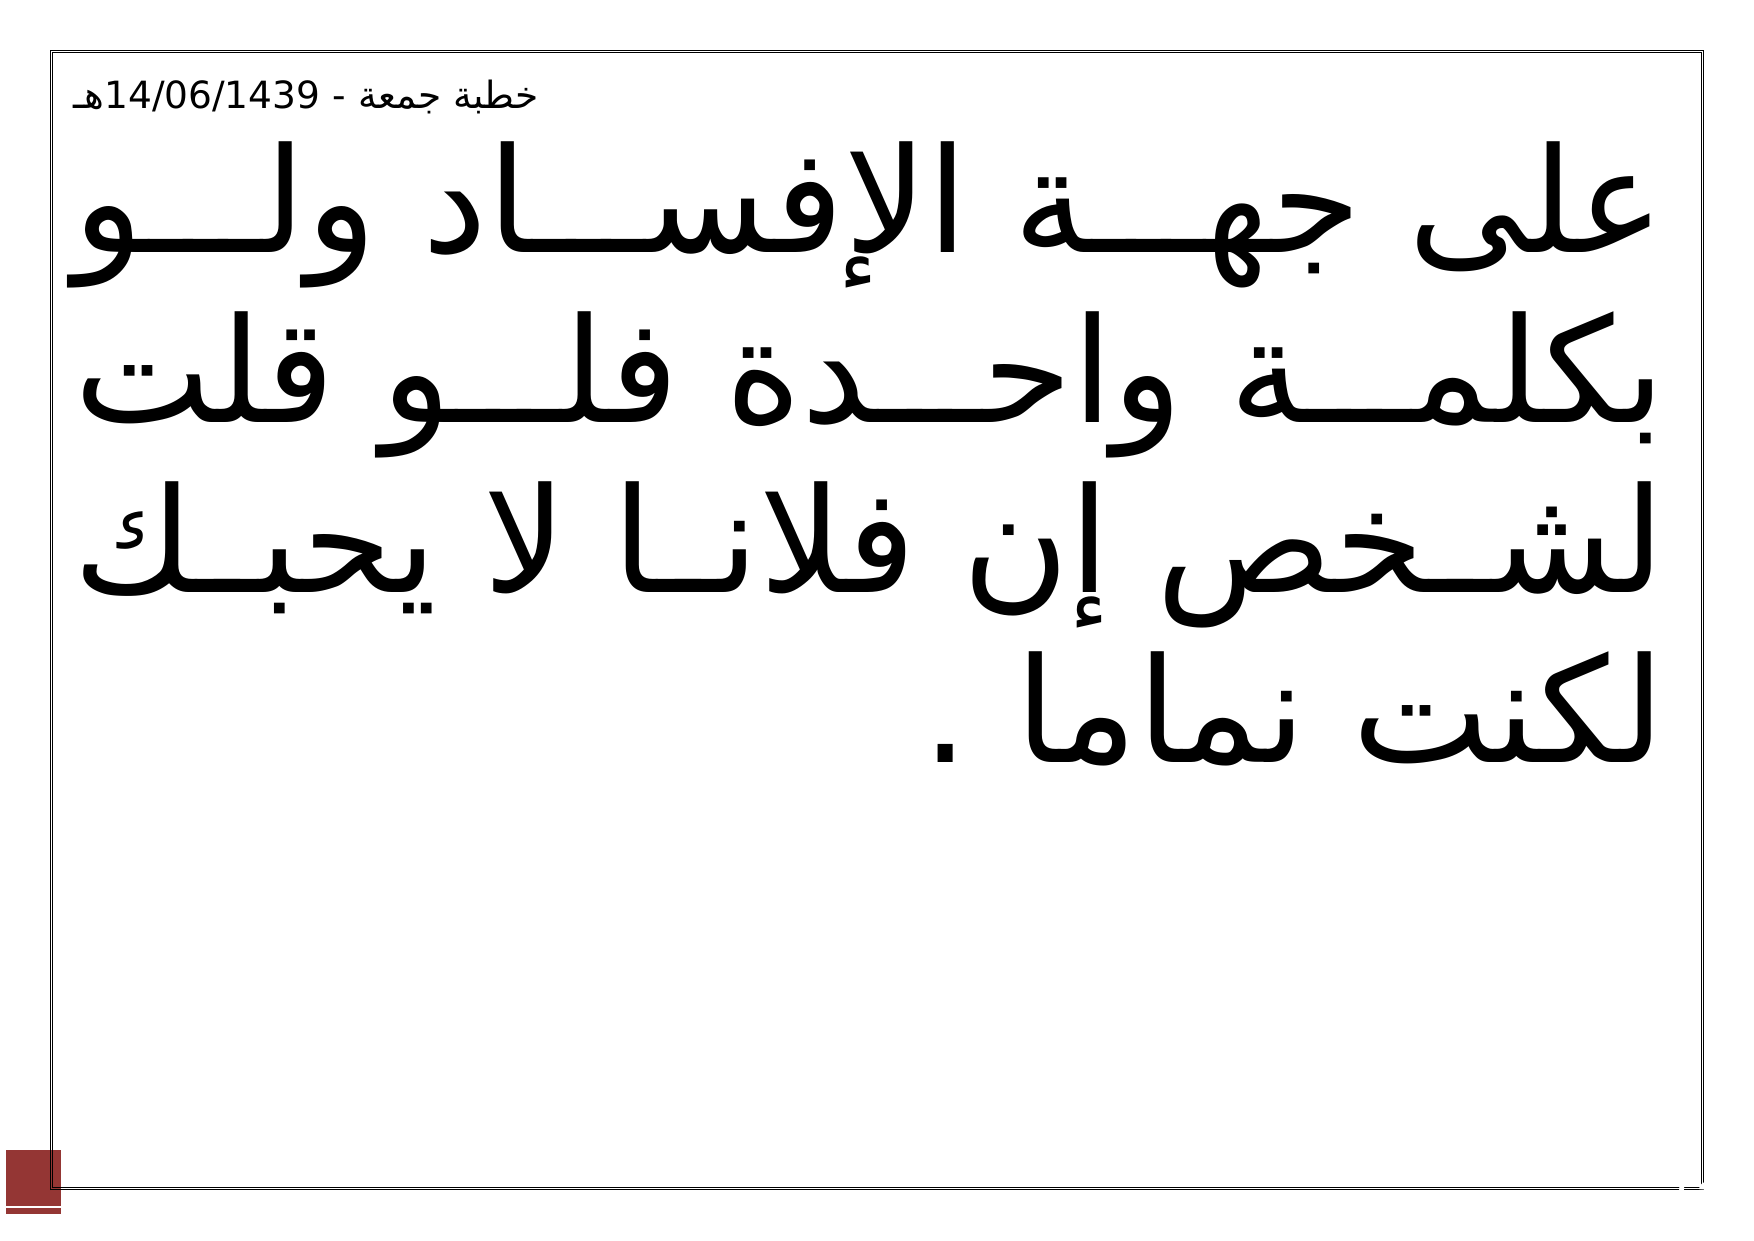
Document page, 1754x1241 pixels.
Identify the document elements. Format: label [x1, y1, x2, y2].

text [74, 117, 1665, 797]
